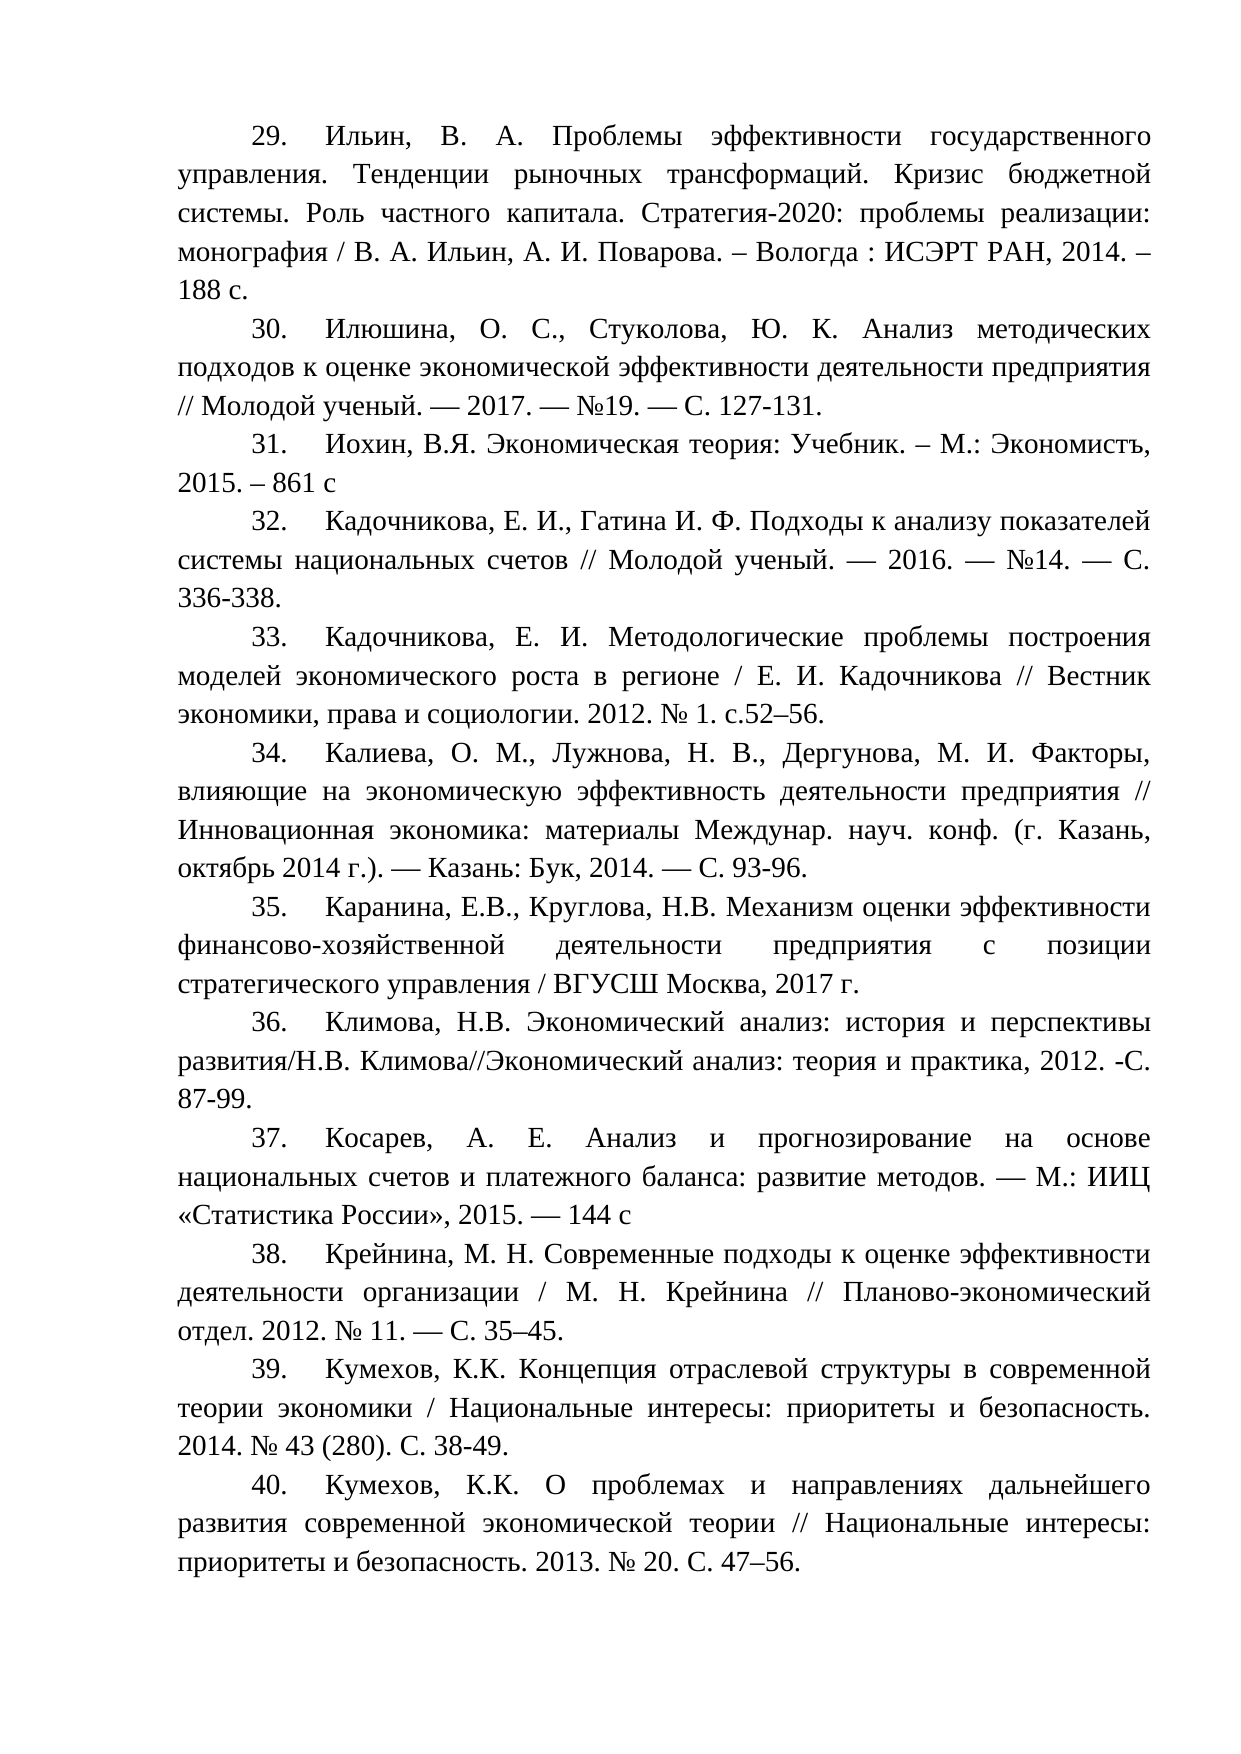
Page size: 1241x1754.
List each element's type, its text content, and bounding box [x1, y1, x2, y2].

list Каранина, Е.В., Круглова, Н.В. Механизм оценки эффективности финансово-хозяйственной деятельности предприятия с позиции стратегического управления / ВГУСШ Москва, 2017 г. [177, 889, 1152, 999]
list Кумехов, К.К. О проблемах и направлениях дальнейшего развития современной экономической теории // Национальные интересы: приоритеты и безопасность. 2013. № 20. С. 47–56. [177, 1467, 1152, 1578]
list Крейнина, М. Н. Современные подходы к оценке эффективности деятельности организации / М. Н. Крейнина // Планово-экономический отдел. 2012. № 11. — С. 35–45. [177, 1236, 1152, 1346]
list Кадочникова, Е. И. Методологические проблемы построения моделей экономического роста в регионе / Е. И. Кадочникова // Вестник экономики, права и социологии. 2012. № 1. с.52–56. [177, 619, 1152, 730]
list Иохин, В.Я. Экономическая теория: Учебник. – М.: Экономистъ, 2015. – 861 с [177, 426, 1152, 498]
list Илюшина, О. С., Стуколова, Ю. К. Анализ методических подходов к оценке экономической эффективности деятельности предприятия // Молодой ученый. — 2017. — №19. — С. 127-131. [177, 311, 1152, 421]
list Косарев, А. Е. Анализ и прогнозирование на основе национальных счетов и платежного баланса: развитие методов. — М.: ИИЦ «Статистика России», 2015. — 144 с [177, 1120, 1152, 1231]
list Кумехов, К.К. Концепция отраслевой структуры в современной теории экономики / Национальные интересы: приоритеты и безопасность. 2014. № 43 (280). С. 38-49. [177, 1351, 1152, 1462]
list Ильин, В. А. Проблемы эффективности государственного управления. Тенденции рыночных трансформаций. Кризис бюджетной системы. Роль частного капитала. Стратегия-2020: проблемы реализации: монография / В. А. Ильин, А. И. Поварова. – Вологда : ИСЭРТ РАН, 2014. – 188 с. [177, 118, 1152, 306]
list Климова, Н.В. Экономический анализ: история и перспективы развития/Н.В. Климова//Экономический анализ: теория и практика, 2012. -С. 87-99. [177, 1004, 1152, 1115]
list Калиева, О. М., Лужнова, Н. В., Дергунова, М. И. Факторы, влияющие на экономическую эффективность деятельности предприятия // Инновационная экономика: материалы Междунар. науч. конф. (г. Казань, октябрь 2014 г.). — Казань: Бук, 2014. — С. 93-96. [177, 735, 1152, 884]
list Кадочникова, Е. И., Гатина И. Ф. Подходы к анализу показателей системы национальных счетов // Молодой ученый. — 2016. — №14. — С. 336-338. [177, 503, 1152, 614]
